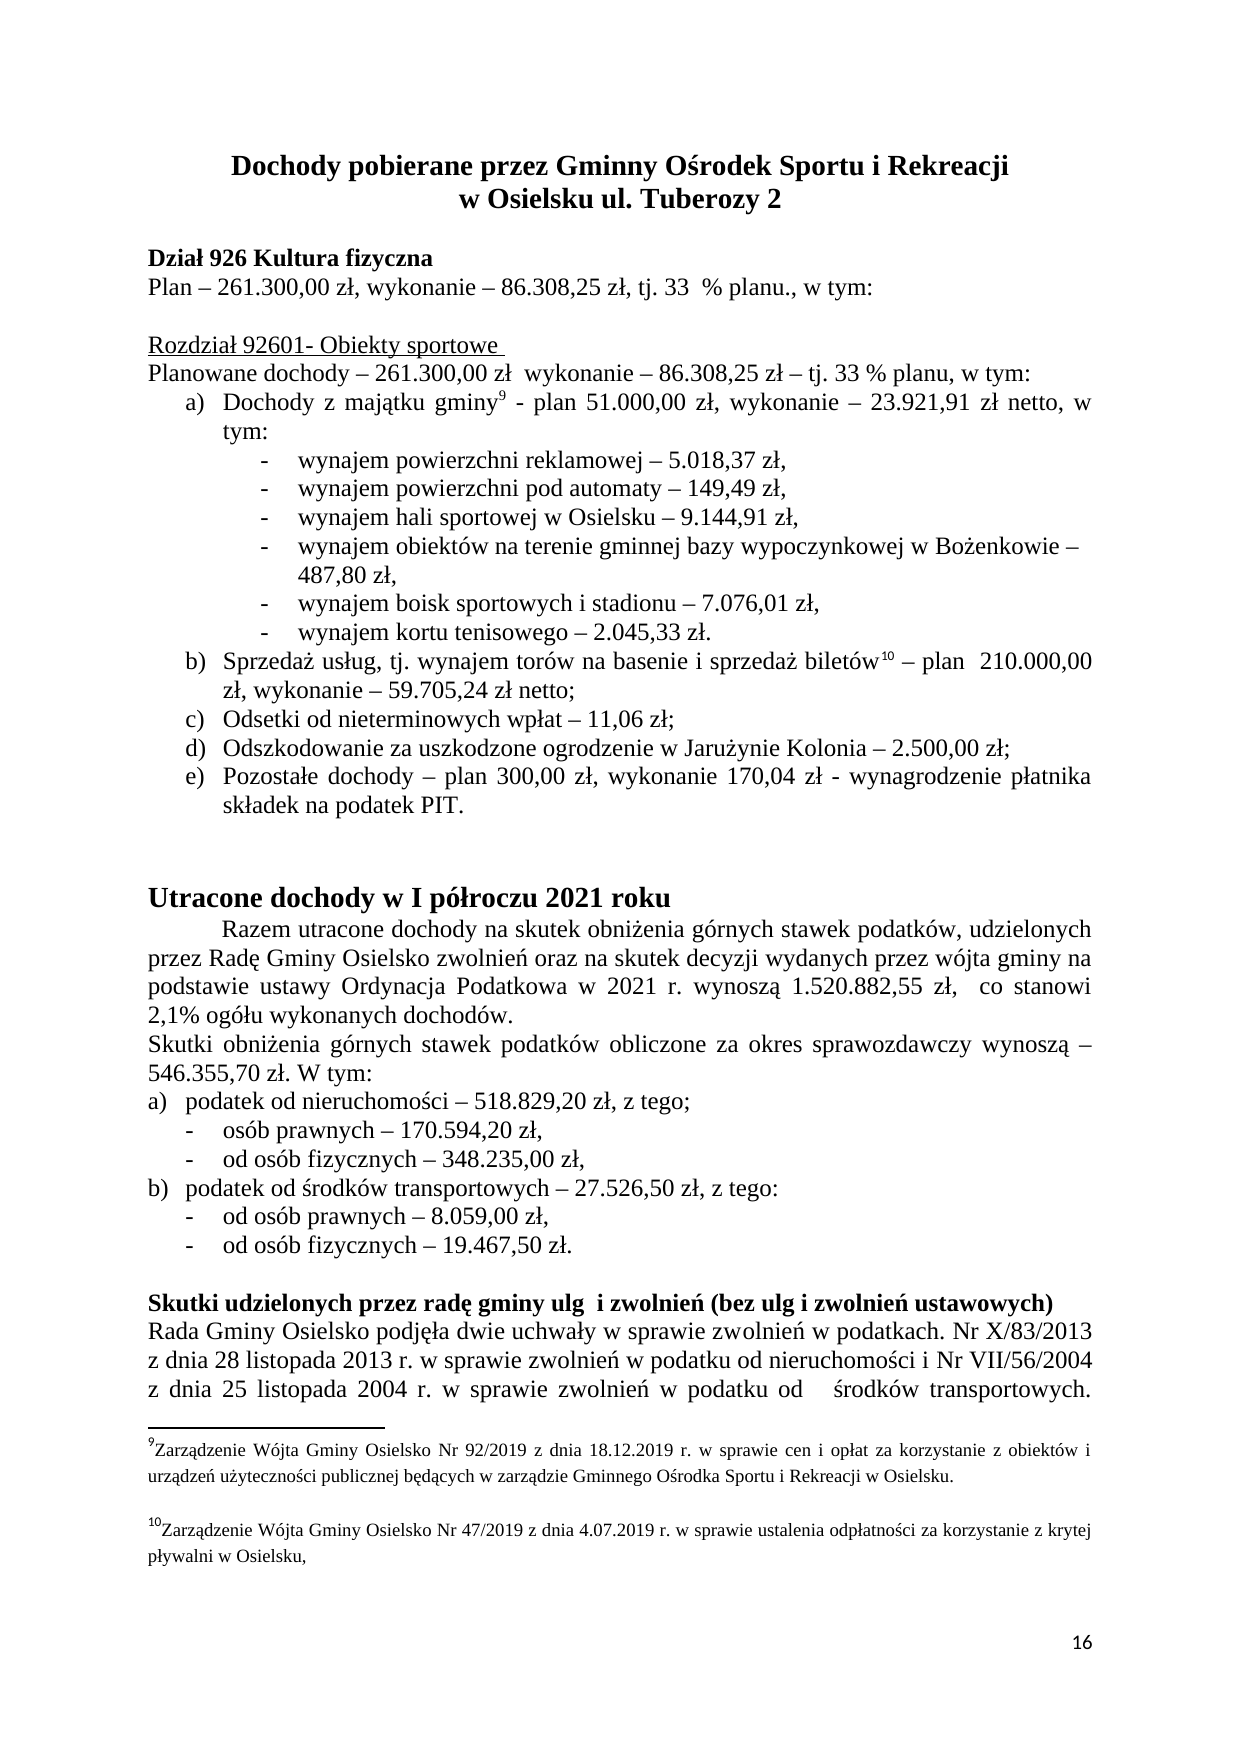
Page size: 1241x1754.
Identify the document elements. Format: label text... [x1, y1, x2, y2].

text Planowane dochody – 261.300,00 zł wykonanie – 86.308,25 zł – tj. 33 % planu, w tym: [148, 358, 1092, 387]
list osób prawnych – 170.594,20 zł, [185, 1115, 1092, 1144]
text Dochody pobierane przez Gminny Ośrodek Sportu i Rekreacji w Osielsku ul. Tuberozy 2 [148, 148, 1092, 215]
list Pozostałe dochody – plan 300,00 zł, wykonanie 170,04 zł - wynagrodzenie płatnika składek na podatek PIT. [185, 761, 1092, 819]
list od osób fizycznych – 348.235,00 zł, [185, 1144, 1092, 1173]
list Sprzedaż usług, tj. wynajem torów na basenie i sprzedaż biletów – plan 210.000,00 zł, wykonanie – 59.705,24 zł netto; [185, 646, 1092, 704]
text Razem utracone dochody na skutek obniżenia górnych stawek podatków, udzielonych przez Radę Gminy Osielsko zwolnień oraz na skutek decyzji wydanych przez wójta gminy na podstawie ustawy Ordynacja Podatkowa w 2021 r. wynoszą 1.520.882,55 zł, co stanowi 2,1% ogółu wykonanych dochodów. [148, 914, 1092, 1029]
list Odszkodowanie za uszkodzone ogrodzenie w Jarużynie Kolonia – 2.500,00 zł; [185, 733, 1092, 761]
list Dochody z majątku gminy - plan 51.000,00 zł, wykonanie – 23.921,91 zł netto, w tym: [185, 387, 1092, 445]
list wynajem obiektów na terenie gminnej bazy wypoczynkowej w Bożenkowie – 487,80 zł, [260, 531, 1092, 588]
list wynajem hali sportowej w Osielsku – 9.144,91 zł, [260, 502, 1092, 531]
list wynajem powierzchni reklamowej – 5.018,37 zł, [260, 445, 1092, 473]
list wynajem kortu tenisowego – 2.045,33 zł. [260, 617, 1092, 646]
text Dział 926 Kultura fizyczna [148, 243, 1092, 272]
text Rozdział 92601- Obiekty sportowe [148, 330, 1092, 358]
list Odsetki od nieterminowych wpłat – 11,06 zł; [185, 704, 1092, 733]
list podatek od środków transportowych – 27.526,50 zł, z tego: [148, 1173, 1092, 1201]
list wynajem powierzchni pod automaty – 149,49 zł, [260, 473, 1092, 502]
list od osób prawnych – 8.059,00 zł, [185, 1201, 1092, 1230]
text Plan – 261.300,00 zł, wykonanie – 86.308,25 zł, tj. 33 % planu., w tym: [148, 272, 1092, 301]
list od osób fizycznych – 19.467,50 zł. [185, 1230, 1092, 1259]
list podatek od nieruchomości – 518.829,20 zł, z tego; [148, 1086, 1092, 1115]
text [148, 1316, 1092, 1403]
list wynajem boisk sportowych i stadionu – 7.076,01 zł, [260, 588, 1092, 617]
text Skutki obniżenia górnych stawek podatków obliczone za okres sprawozdawczy wynoszą – 546.355,70 zł. W tym: [148, 1029, 1092, 1086]
text Utracone dochody w I półroczu 2021 roku [148, 880, 1092, 914]
text Skutki udzielonych przez radę gminy ulg i zwolnień (bez ulg i zwolnień ustawowych) [148, 1288, 1092, 1316]
